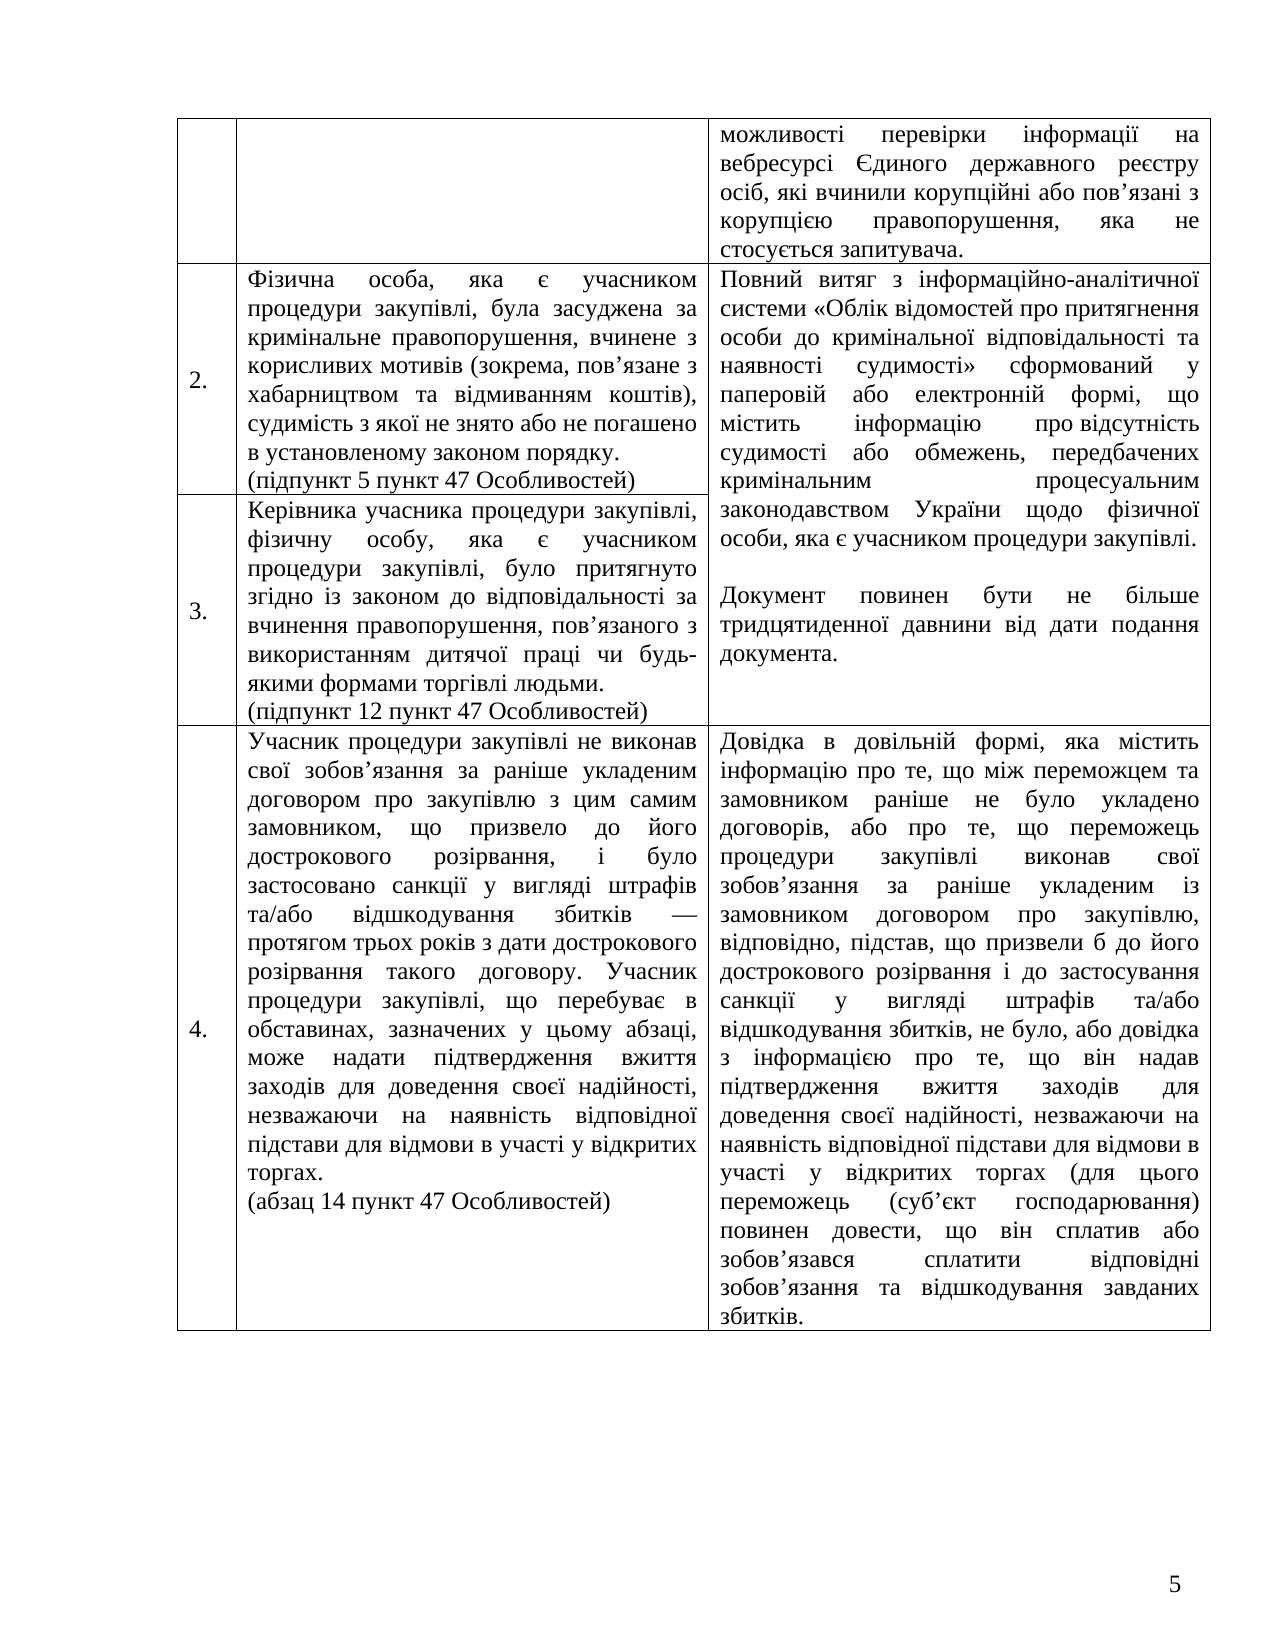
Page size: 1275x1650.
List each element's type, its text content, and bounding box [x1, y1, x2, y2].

table_cell 1. [178, 119, 236, 263]
table_cell 3. [178, 495, 236, 725]
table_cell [237, 119, 708, 263]
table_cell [709, 119, 1210, 263]
table_cell 4. [178, 726, 236, 1330]
table_cell Учасник процедури закупівлі не виконав свої зобов’язання за раніше укладеним договором про закупівлю з цим самим замовником, що призвело до його дострокового розірвання, і було застосовано санкції у вигляді штрафів та/або відшкодування збитків — протягом трьох років з дати дострокового розірвання такого договору. Учасник процедури закупівлі, що перебуває в обставинах, зазначених у цьому абзаці, може надати підтвердження вжиття заходів для доведення своєї надійності, незважаючи на наявність відповідної підстави для відмови в участі у відкритих торгах. (абзац 14 пункт 47 Особливостей) [237, 726, 708, 1330]
table_cell Фізична особа, яка є учасником процедури закупівлі, була засуджена за кримінальне правопорушення, вчинене з корисливих мотивів (зокрема, пов’язане з хабарництвом та відмиванням коштів), судимість з якої не знято або не погашено в установленому законом порядку. (підпункт 5 пункт 47 Особливостей) [237, 264, 708, 494]
table_cell Повний витяг з інформаційно-аналітичної системи «Облік відомостей про притягнення особи до кримінальної відповідальності та наявності судимості» сформований у паперовій або електронній формі, що містить інформацію про відсутність судимості або обмежень, передбачених кримінальним процесуальним законодавством України щодо фізичної особи, яка є учасником процедури закупівлі. Документ повинен бути не більше тридцятиденної давнини від дати подання документа. [709, 264, 1210, 725]
table_cell 2. [178, 264, 236, 494]
table_cell Довідка в довільній формі, яка містить інформацію про те, що між переможцем та замовником раніше не було укладено договорів, або про те, що переможець процедури закупівлі виконав свої зобов’язання за раніше укладеним із замовником договором про закупівлю, відповідно, підстав, що призвели б до його дострокового розірвання і до застосування санкції у вигляді штрафів та/або відшкодування збитків, не було, або довідка з інформацією про те, що він надав підтвердження вжиття заходів для доведення своєї надійності, незважаючи на наявність відповідної підстави для відмови в участі у відкритих торгах (для цього переможець (суб’єкт господарювання) повинен довести, що він сплатив або зобов’язався сплатити відповідні зобов’язання та відшкодування завданих збитків. [709, 726, 1210, 1330]
table_cell Керівника учасника процедури закупівлі, фізичну особу, яка є учасником процедури закупівлі, було притягнуто згідно із законом до відповідальності за вчинення правопорушення, пов’язаного з використанням дитячої праці чи будь-якими формами торгівлі людьми. (підпункт 12 пункт 47 Особливостей) [237, 495, 708, 725]
